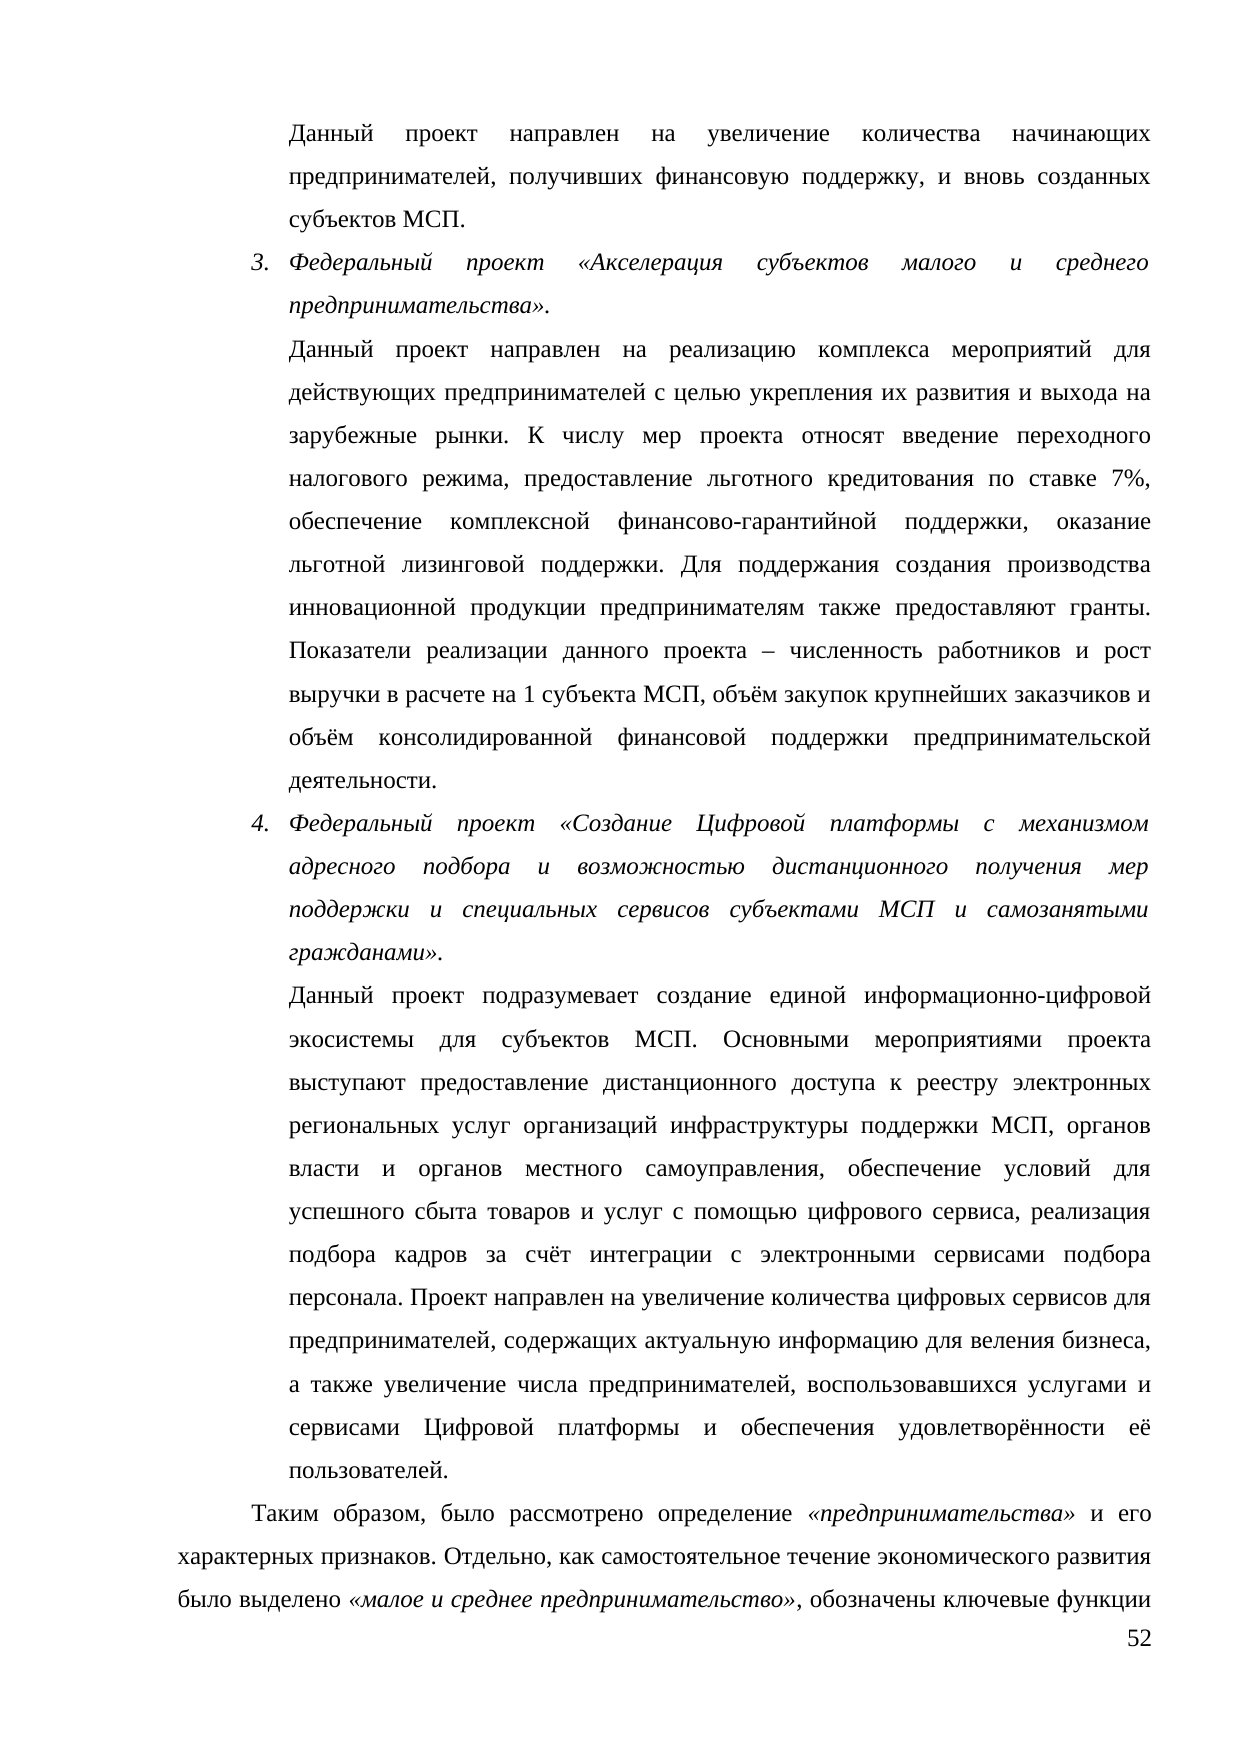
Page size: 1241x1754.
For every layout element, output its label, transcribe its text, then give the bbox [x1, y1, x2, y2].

list Федеральный проект «Создание Цифровой платформы с механизмом адресного подбора и возможностью дистанционного получения мер поддержки и специальных сервисов субъектами МСП и самозанятыми гражданами». [251, 808, 1152, 966]
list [288, 118, 1152, 233]
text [177, 1498, 1152, 1613]
list Данный проект подразумевает создание единой информационно-цифровой экосистемы для субъектов МСП. Основными мероприятиями проекта выступают предоставление дистанционного доступа к реестру электронных региональных услуг организаций инфраструктуры поддержки МСП, органов власти и органов местного самоуправления, обеспечение условий для успешного сбыта товаров и услуг с помощью цифрового сервиса, реализация подбора кадров за счёт интеграции с электронными сервисами подбора персонала. Проект направлен на увеличение количества цифровых сервисов для предпринимателей, содержащих актуальную информацию для веления бизнеса, а также увеличение числа предпринимателей, воспользовавшихся услугами и сервисами Цифровой платформы и обеспечения удовлетворённости её пользователей. [288, 981, 1152, 1484]
list Федеральный проект «Акселерация субъектов малого и среднего предпринимательства». [251, 247, 1152, 319]
list Данный проект направлен на реализацию комплекса мероприятий для действующих предпринимателей с целью укрепления их развития и выхода на зарубежные рынки. К числу мер проекта относят введение переходного налогового режима, предоставление льготного кредитования по ставке 7%, обеспечение комплексной финансово-гарантийной поддержки, оказание льготной лизинговой поддержки. Для поддержания создания производства инновационной продукции предпринимателям также предоставляют гранты. Показатели реализации данного проекта – численность работников и рост выручки в расчете на 1 субъекта МСП, объём закупок крупнейших заказчиков и объём консолидированной финансовой поддержки предпринимательской деятельности. [288, 334, 1152, 794]
